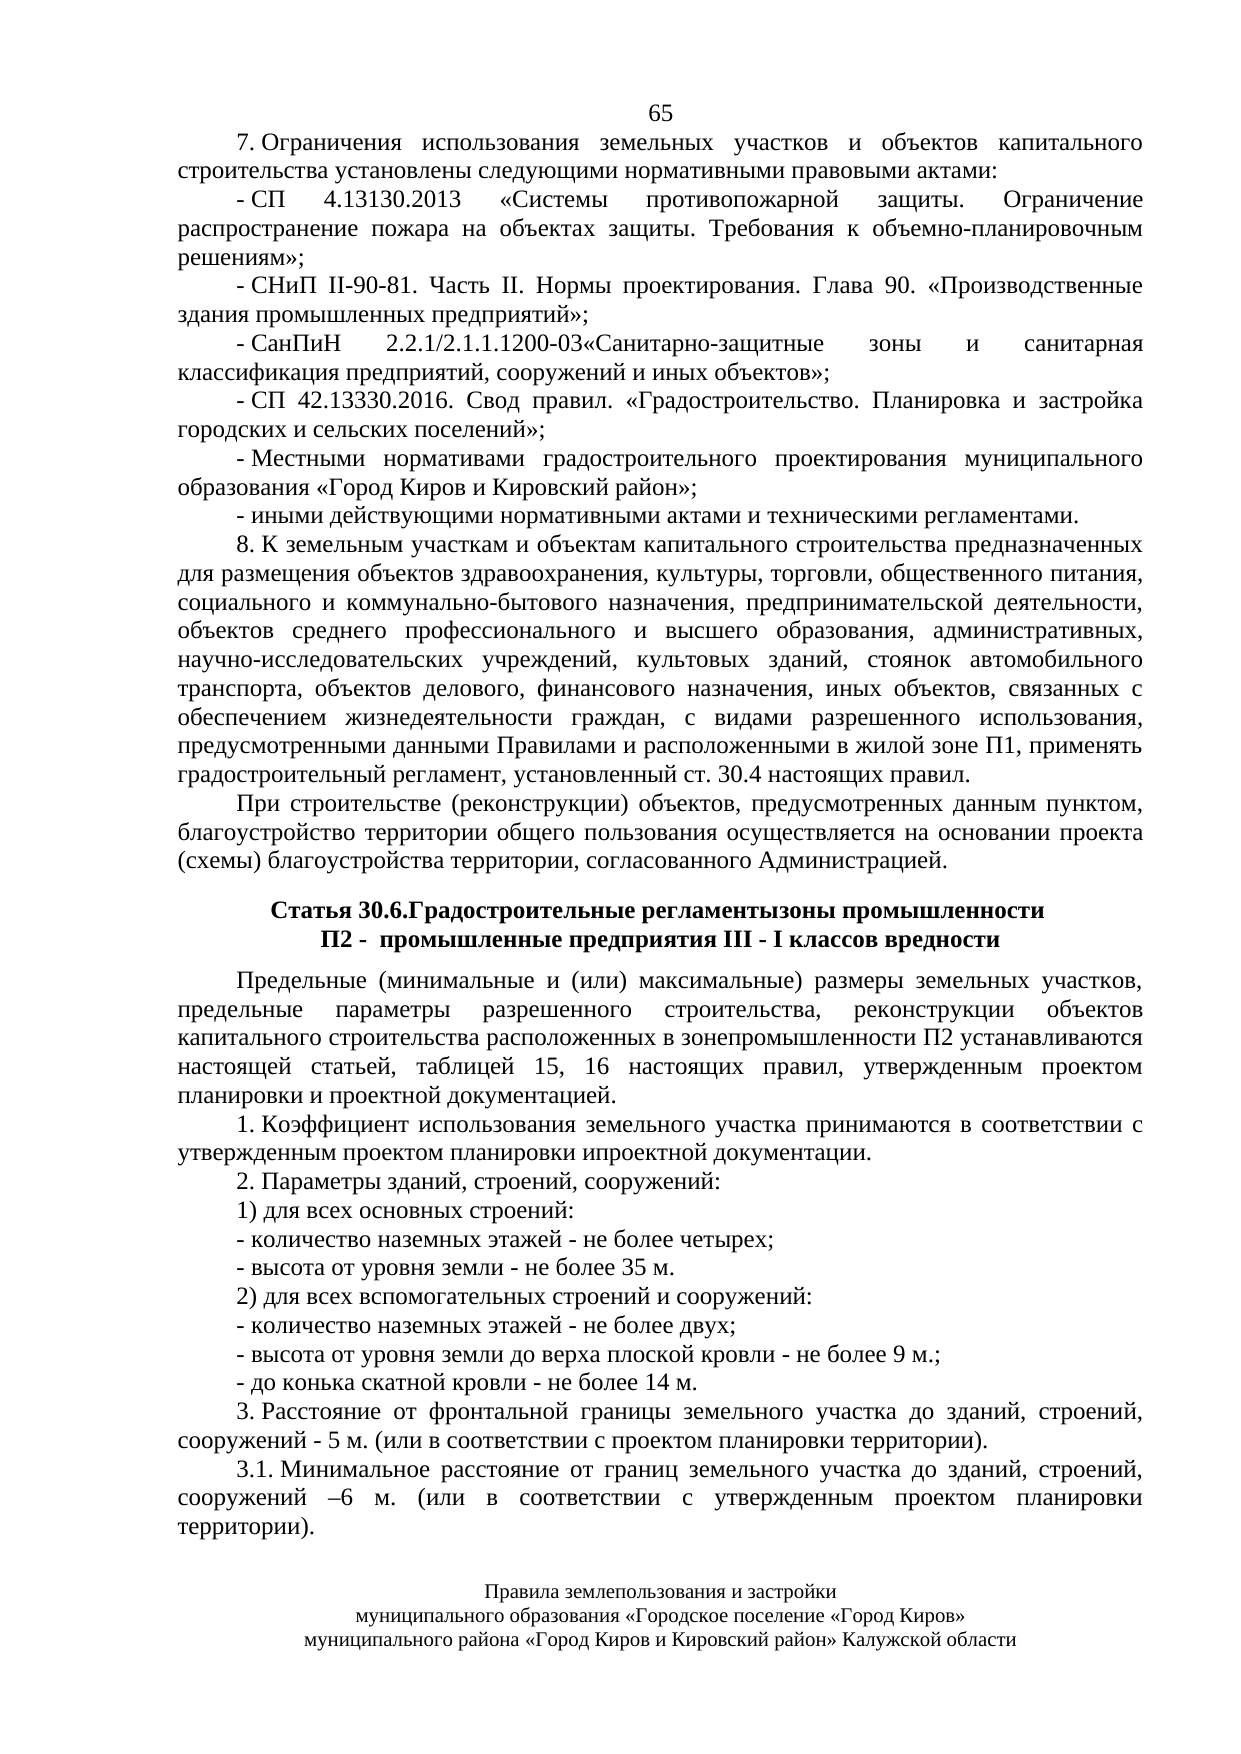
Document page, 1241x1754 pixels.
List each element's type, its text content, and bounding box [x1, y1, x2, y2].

text 1) для всех основных строений: [177, 1195, 1144, 1224]
text - СНиП II-90-81. Часть II. Нормы проектирования. Глава 90. «Производственные здания промышленных предприятий»; [177, 270, 1144, 328]
text - количество наземных этажей - не более двух; [177, 1310, 1144, 1339]
text 3. Расстояние от фронтальной границы земельного участка до зданий, строений, сооружений - 5 м. (или в соответствии с проектом планировки территории). [177, 1396, 1144, 1454]
text - СП 4.13130.2013 «Системы противопожарной защиты. Ограничение распространение пожара на объектах защиты. Требования к объемно-планировочным решениям»; [177, 184, 1144, 270]
text - высота от уровня земли - не более 35 м. [177, 1252, 1144, 1281]
text - СП 42.13330.2016. Свод правил. «Градостроительство. Планировка и застройка городских и сельских поселений»; [177, 385, 1144, 443]
text 1. Коэффициент использования земельного участка принимаются в соответствии с утвержденным проектом планировки ипроектной документации. [177, 1109, 1144, 1166]
text 3.1. Минимальное расстояние от границ земельного участка до зданий, строений, сооружений –6 м. (или в соответствии с утвержденным проектом планировки территории). [177, 1454, 1144, 1540]
text 2) для всех вспомогательных строений и сооружений: [177, 1281, 1144, 1310]
text При строительстве (реконструкции) объектов, предусмотренных данным пунктом, благоустройство территории общего пользования осуществляется на основании проекта (схемы) благоустройства территории, согласованного Администрацией. [177, 788, 1144, 874]
text - иными действующими нормативными актами и техническими регламентами. [177, 500, 1144, 529]
text 8. К земельным участкам и объектам капитального строительства предназначенных для размещения объектов здравоохранения, культуры, торговли, общественного питания, социального и коммунально-бытового назначения, предпринимательской деятельности, объектов среднего профессионального и высшего образования, административных, научно-исследовательских учреждений, культовых зданий, стоянок автомобильного транспорта, объектов делового, финансового назначения, иных объектов, связанных с обеспечением жизнедеятельности граждан, с видами разрешенного использования, предусмотренными данными Правилами и расположенными в жилой зоне П1, применять градостроительный регламент, установленный ст. 30.4 настоящих правил. [177, 529, 1144, 788]
text Предельные (минимальные и (или) максимальные) размеры земельных участков, предельные параметры разрешенного строительства, реконструкции объектов капитального строительства расположенных в зонепромышленности П2 устанавливаются настоящей статьей, таблицей 15, 16 настоящих правил, утвержденным проектом планировки и проектной документацией. [177, 965, 1144, 1109]
text 7. Ограничения использования земельных участков и объектов капитального строительства установлены следующими нормативными правовыми актами: [177, 127, 1144, 184]
text - СанПиН 2.2.1/2.1.1.1200-03«Санитарно-защитные зоны и санитарная классификация предприятий, сооружений и иных объектов»; [177, 328, 1144, 385]
text - Местными нормативами градостроительного проектирования муниципального образования «Город Киров и Кировский район»; [177, 443, 1144, 500]
subtitle Статья 30.6.Градостроительные регламентызоны промышленности П2 - промышленные предприятия III - I классов вредности [177, 895, 1144, 952]
text 2. Параметры зданий, строений, сооружений: [177, 1166, 1144, 1195]
text - количество наземных этажей - не более четырех; [177, 1224, 1144, 1252]
text - до конька скатной кровли - не более 14 м. [177, 1367, 1144, 1396]
text - высота от уровня земли до верха плоской кровли - не более 9 м.; [177, 1339, 1144, 1367]
